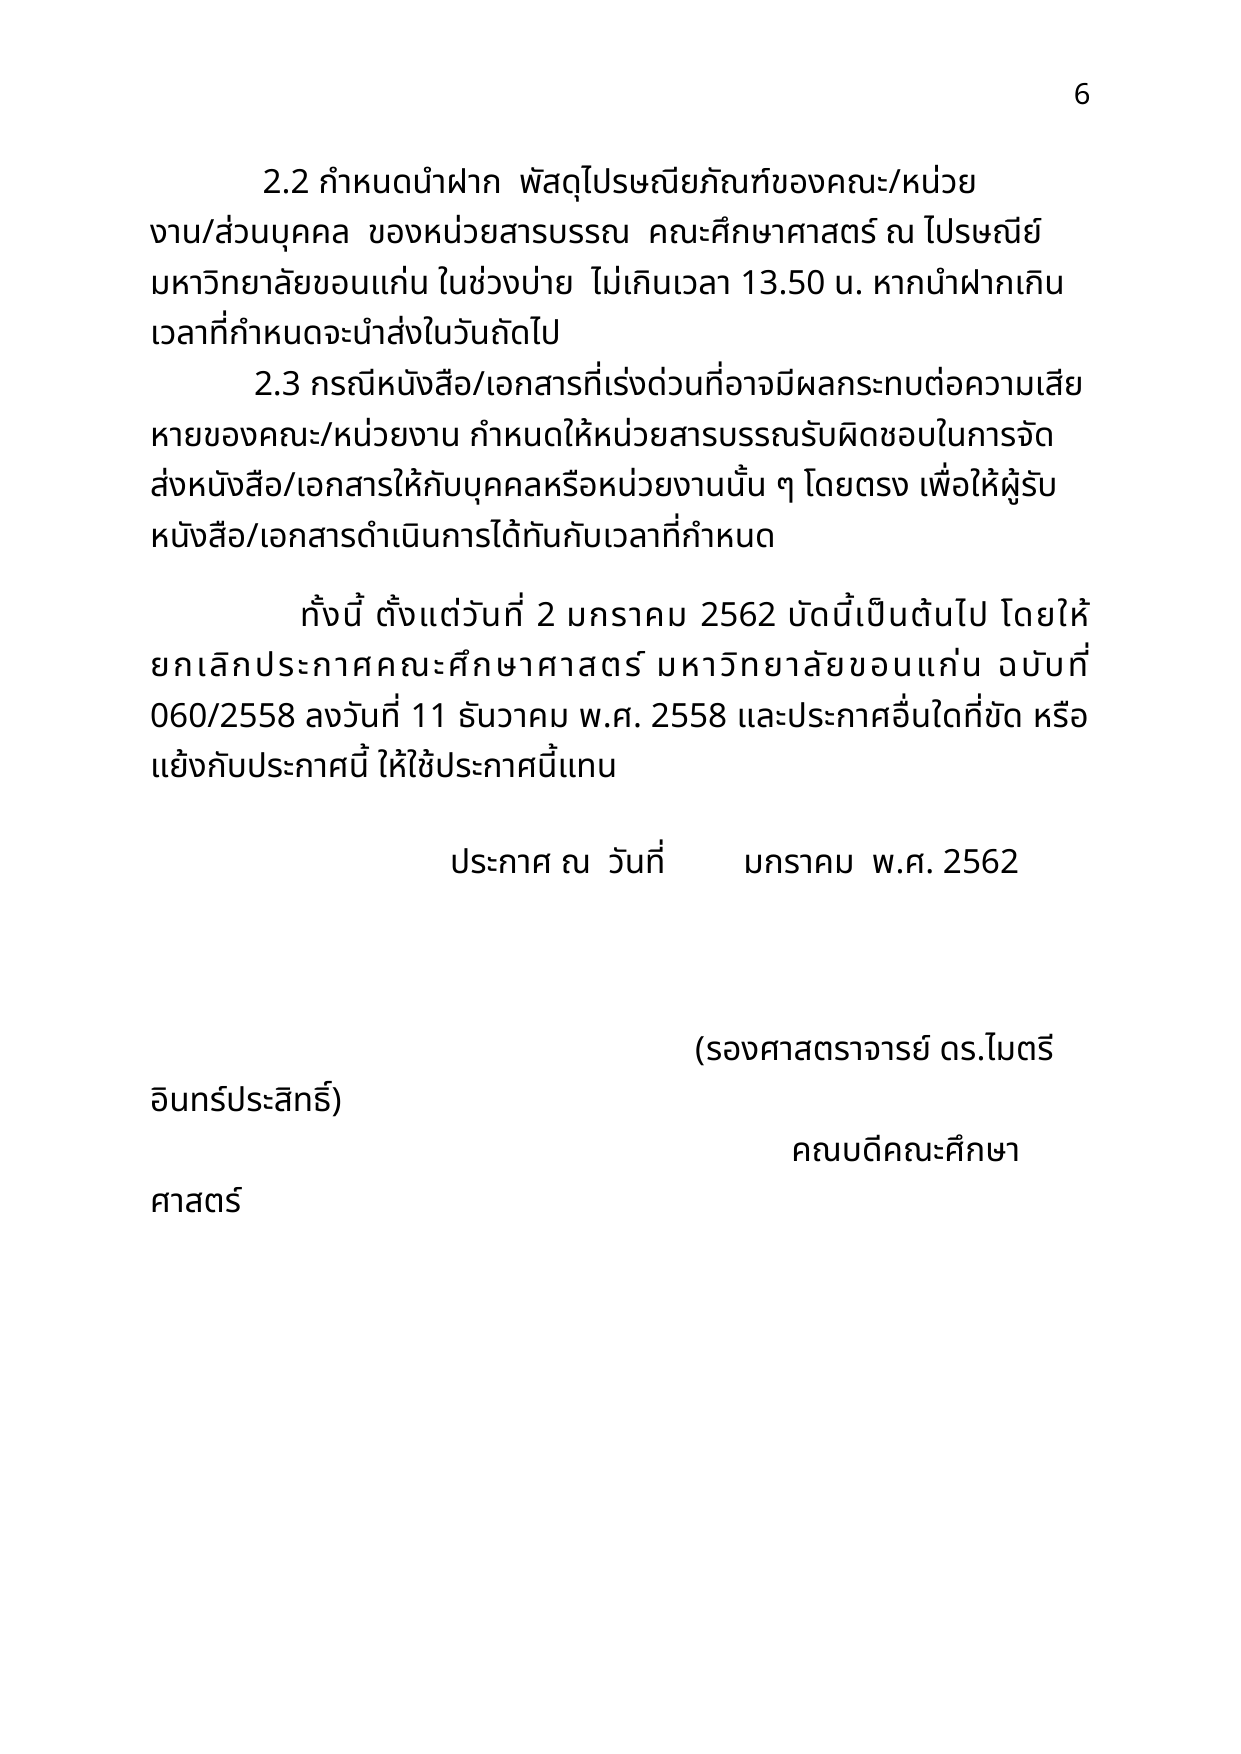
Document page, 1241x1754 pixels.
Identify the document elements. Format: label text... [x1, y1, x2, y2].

text 2.3 กรณีหนังสือ/เอกสารที่เร่งด่วนที่อาจมีผลกระทบต่อความเสียหายของคณะ/หน่วยงาน กำหนดให้หน่วยสารบรรณรับผิดชอบในการจัดส่งหนังสือ/เอกสารให้กับบุคคลหรือหน่วยงานนั้น ๆ โดยตรง เพื่อให้ผู้รับหนังสือ/เอกสารดำเนินการได้ทันกับเวลาที่กำหนด [150, 360, 1089, 562]
text (รองศาสตราจารย์ ดร.ไมตรี อินทร์ประสิทธิ์) [150, 1025, 1089, 1126]
text ประกาศ ณ วันที่ มกราคม พ.ศ. 2562 [150, 838, 1089, 889]
text 2.2 กำหนดนำฝาก พัสดุไปรษณียภัณฑ์ของคณะ/หน่วยงาน/ส่วนบุคคล ของหน่วยสารบรรณ คณะศึกษาศาสตร์ ณ ไปรษณีย์มหาวิทยาลัยขอนแก่น ในช่วงบ่าย ไม่เกินเวลา 13.50 น. หากนำฝากเกินเวลาที่กำหนดจะนำส่งในวันถัดไป [150, 157, 1089, 360]
text คณบดีคณะศึกษาศาสตร์ [150, 1126, 1089, 1227]
text ทั้งนี้ ตั้งแต่วันที่ 2 มกราคม 2562 บัดนี้เป็นต้นไป โดยให้ยกเลิกประกาศคณะศึกษาศาสตร์ มหาวิทยาลัยขอนแก่น ฉบับที่ 060/2558 ลงวันที่ 11 ธันวาคม พ.ศ. 2558 และประกาศอื่นใดที่ขัด หรือแย้งกับประกาศนี้ ให้ใช้ประกาศนี้แทน [150, 591, 1089, 793]
